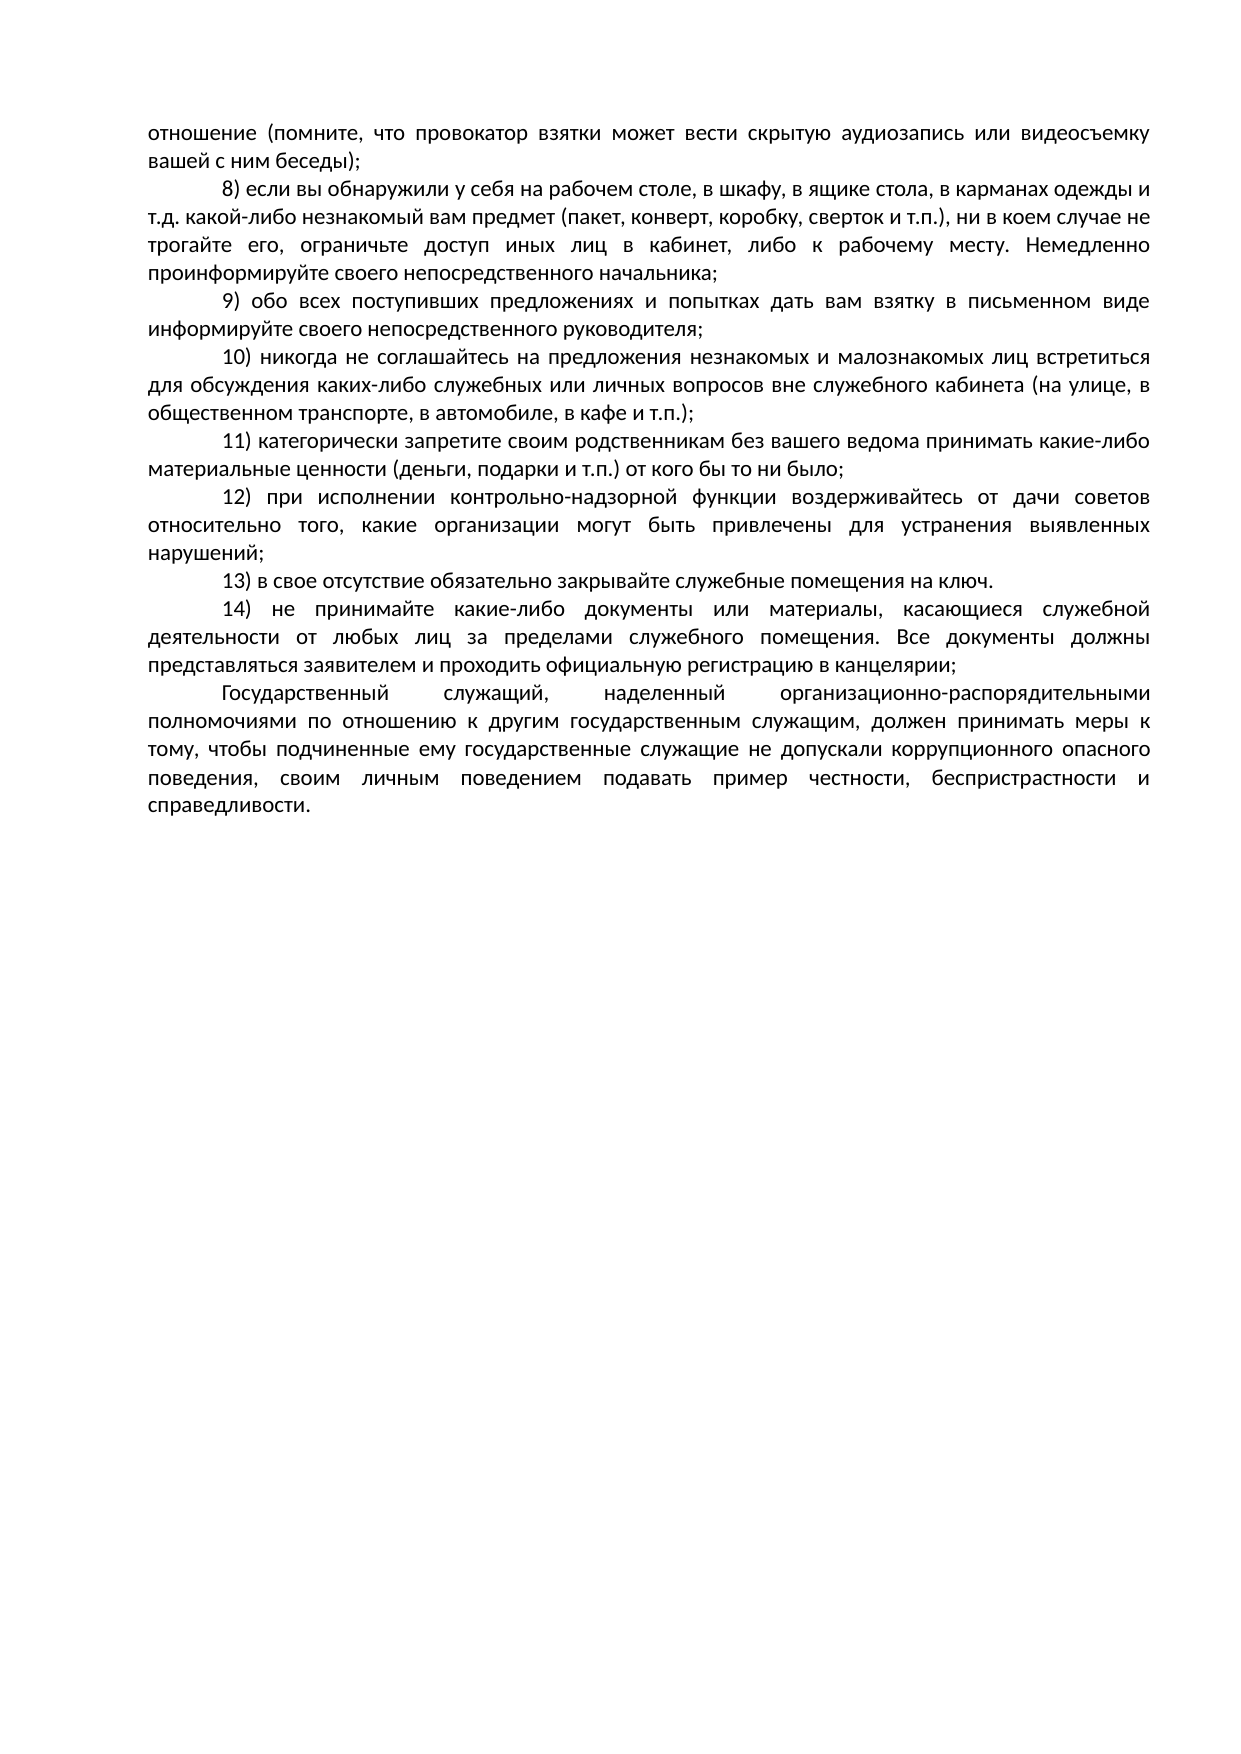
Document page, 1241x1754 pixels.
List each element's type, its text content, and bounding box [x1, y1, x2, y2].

text 9) обо всех поступивших предложениях и попытках дать вам взятку в письменном виде информируйте своего непосредственного руководителя; [148, 286, 1152, 342]
text Государственный служащий, наделенный организационно-распорядительными полномочиями по отношению к другим государственным служащим, должен принимать меры к тому, чтобы подчиненные ему государственные служащие не допускали коррупционного опасного поведения, своим личным поведением подавать пример честности, беспристрастности и справедливости. [148, 678, 1152, 819]
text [148, 118, 1152, 174]
text 13) в свое отсутствие обязательно закрывайте служебные помещения на ключ. [148, 566, 1152, 594]
text 14) не принимайте какие-либо документы или материалы, касающиеся служебной деятельности от любых лиц за пределами служебного помещения. Все документы должны представляться заявителем и проходить официальную регистрацию в канцелярии; [148, 594, 1152, 678]
text 8) если вы обнаружили у себя на рабочем столе, в шкафу, в ящике стола, в карманах одежды и т.д. какой-либо незнакомый вам предмет (пакет, конверт, коробку, сверток и т.п.), ни в коем случае не трогайте его, ограничьте доступ иных лиц в кабинет, либо к рабочему месту. Немедленно проинформируйте своего непосредственного начальника; [148, 174, 1152, 286]
text 11) категорически запретите своим родственникам без вашего ведома принимать какие-либо материальные ценности (деньги, подарки и т.п.) от кого бы то ни было; [148, 426, 1152, 482]
text 12) при исполнении контрольно-надзорной функции воздерживайтесь от дачи советов относительно того, какие организации могут быть привлечены для устранения выявленных нарушений; [148, 482, 1152, 566]
text 10) никогда не соглашайтесь на предложения незнакомых и малознакомых лиц встретиться для обсуждения каких-либо служебных или личных вопросов вне служебного кабинета (на улице, в общественном транспорте, в автомобиле, в кафе и т.п.); [148, 342, 1152, 426]
